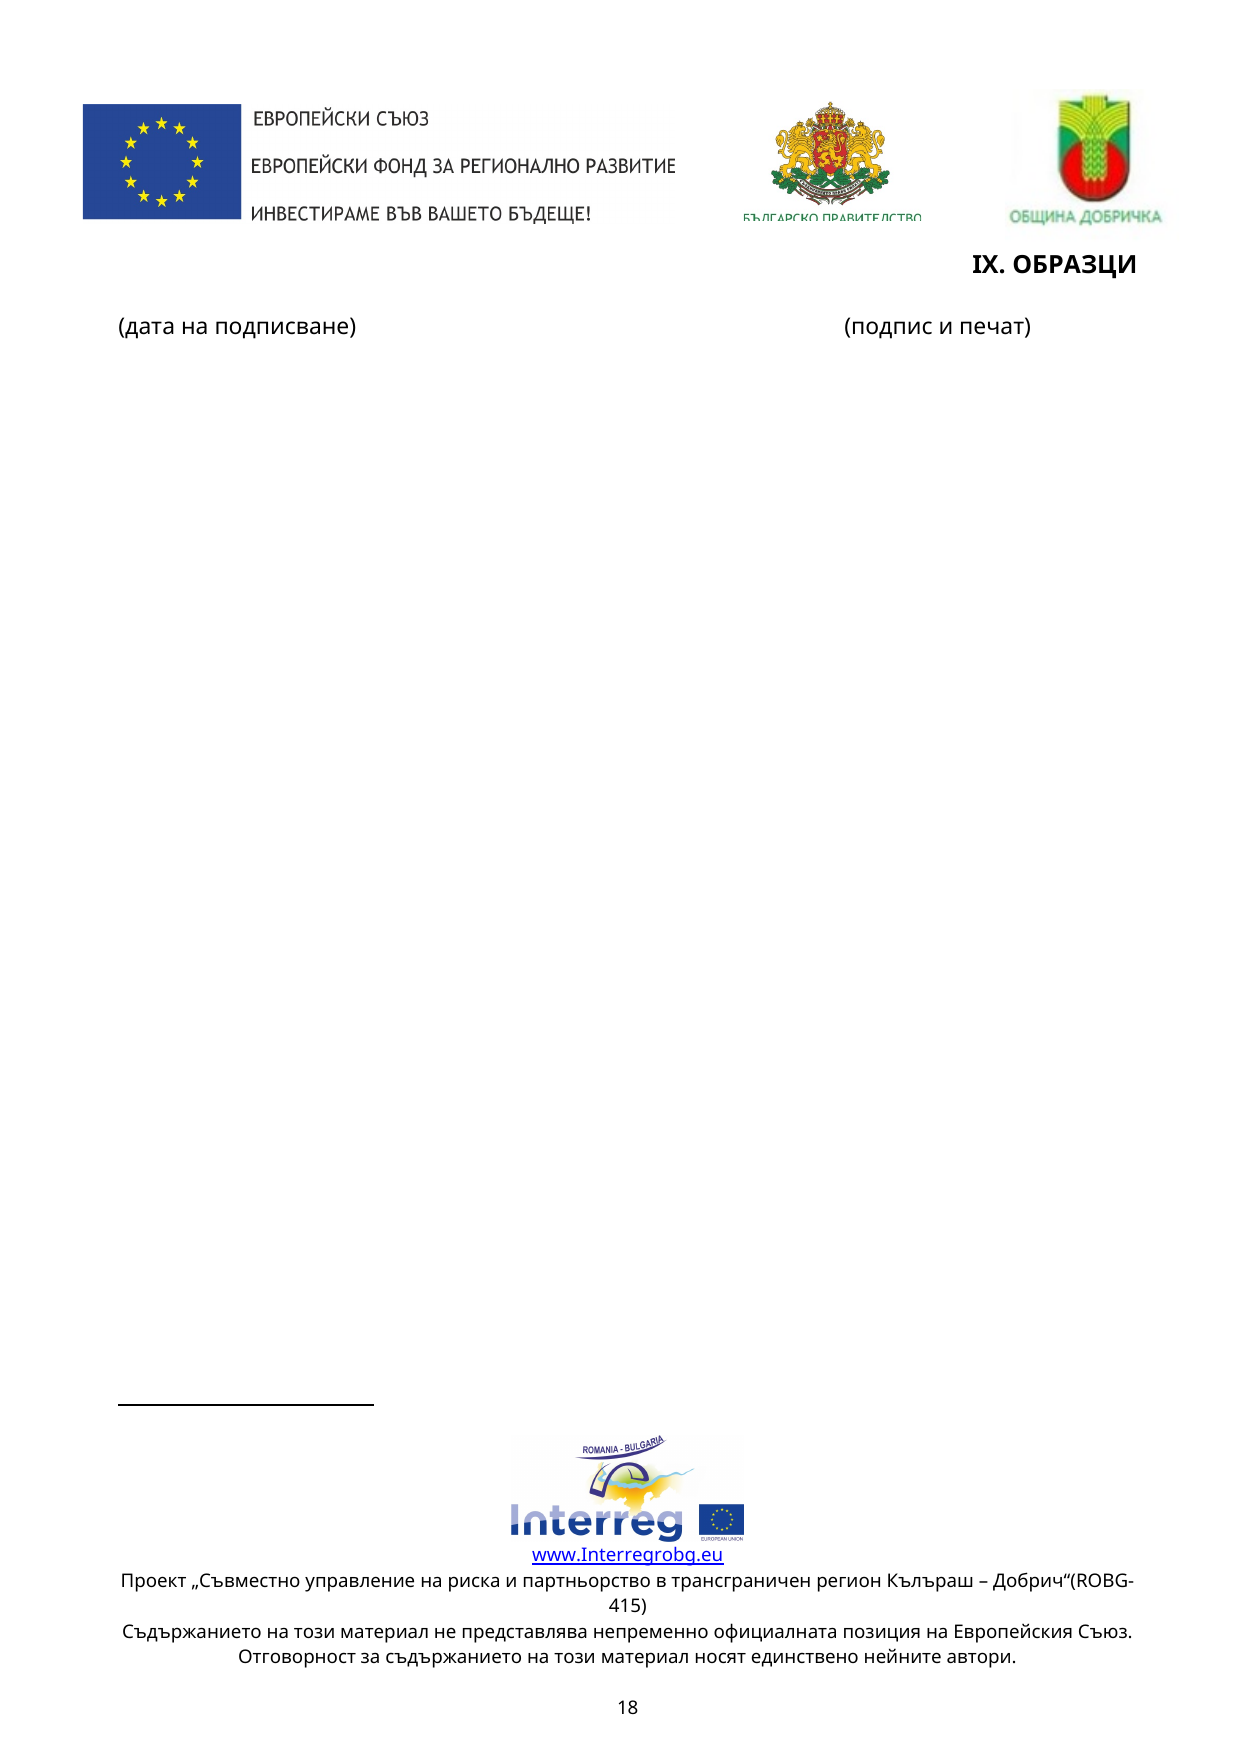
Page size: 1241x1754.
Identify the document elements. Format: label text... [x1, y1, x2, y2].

picture [82, 104, 675, 224]
text (дата на подписване) (подпис и печат) [118, 310, 1137, 341]
picture [743, 101, 922, 220]
picture [1004, 89, 1180, 246]
picture [511, 1435, 744, 1542]
